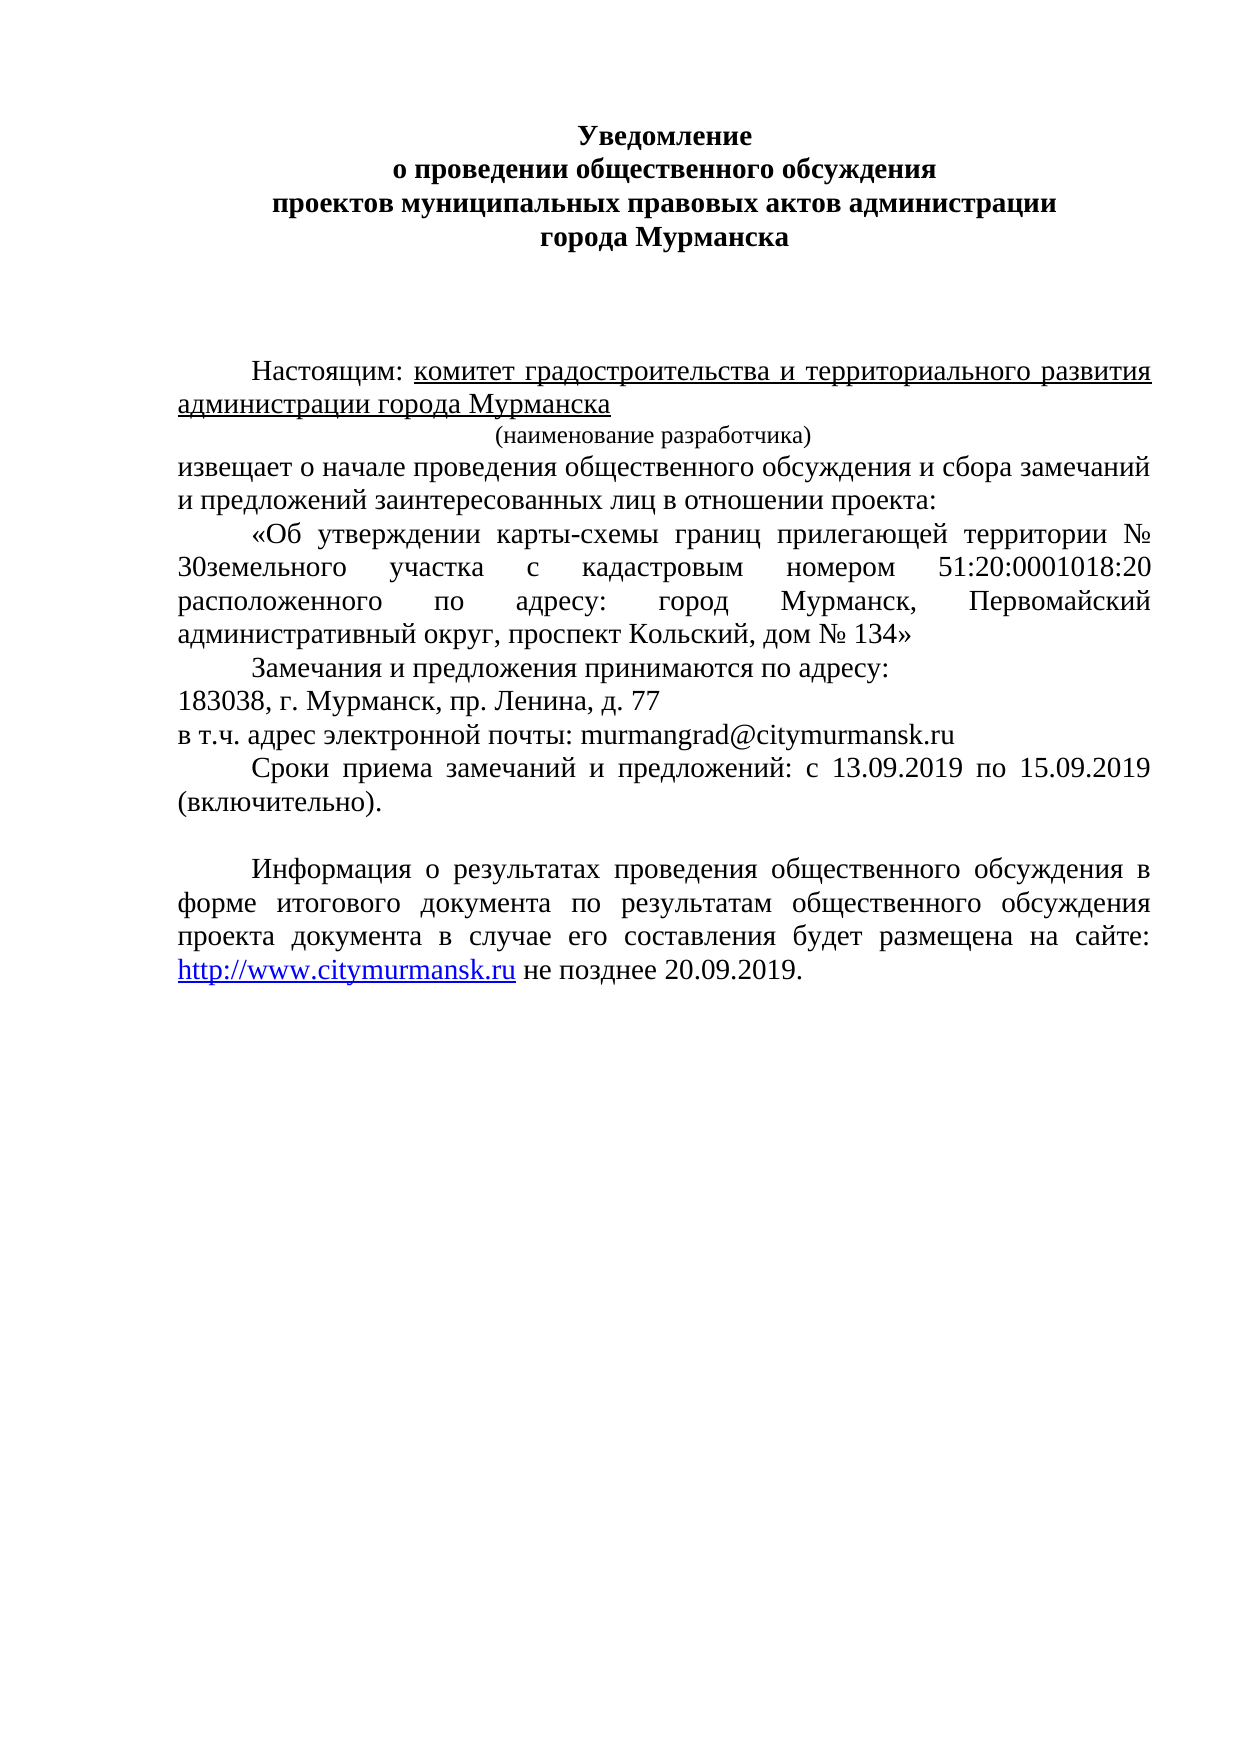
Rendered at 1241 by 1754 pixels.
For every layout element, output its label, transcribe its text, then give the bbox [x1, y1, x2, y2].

text (наименование разработчика) [177, 420, 1152, 449]
text извещает о начале проведения общественного обсуждения и сбора замечаний и предложений заинтересованных лиц в отношении проекта: [177, 449, 1152, 516]
title проектов муниципальных правовых актов администрации [177, 185, 1152, 219]
text Сроки приема замечаний и предложений: с 13.09.2019 по 15.09.2019 (включительно). [177, 751, 1152, 818]
title города Мурманска [177, 219, 1152, 252]
text в т.ч. адрес электронной почты: murmangrad@citymurmansk.ru [177, 717, 1152, 751]
text Замечания и предложения принимаются по адресу: [177, 650, 1152, 683]
title Уведомление [177, 118, 1152, 152]
text Информация о результатах проведения общественного обсуждения в форме итогового документа по результатам общественного обсуждения проекта документа в случае его составления будет размещена на сайте: http://www.citymurmansk.ru не позднее 20.09.2019. [177, 851, 1152, 985]
title о проведении общественного обсуждения [177, 152, 1152, 185]
text 183038, г. Мурманск, пр. Ленина, д. 77 [177, 683, 1152, 717]
text « [177, 516, 1152, 650]
text Настоящим: комитет градостроительства и территориального развития администрации города Мурманска [177, 353, 1152, 420]
